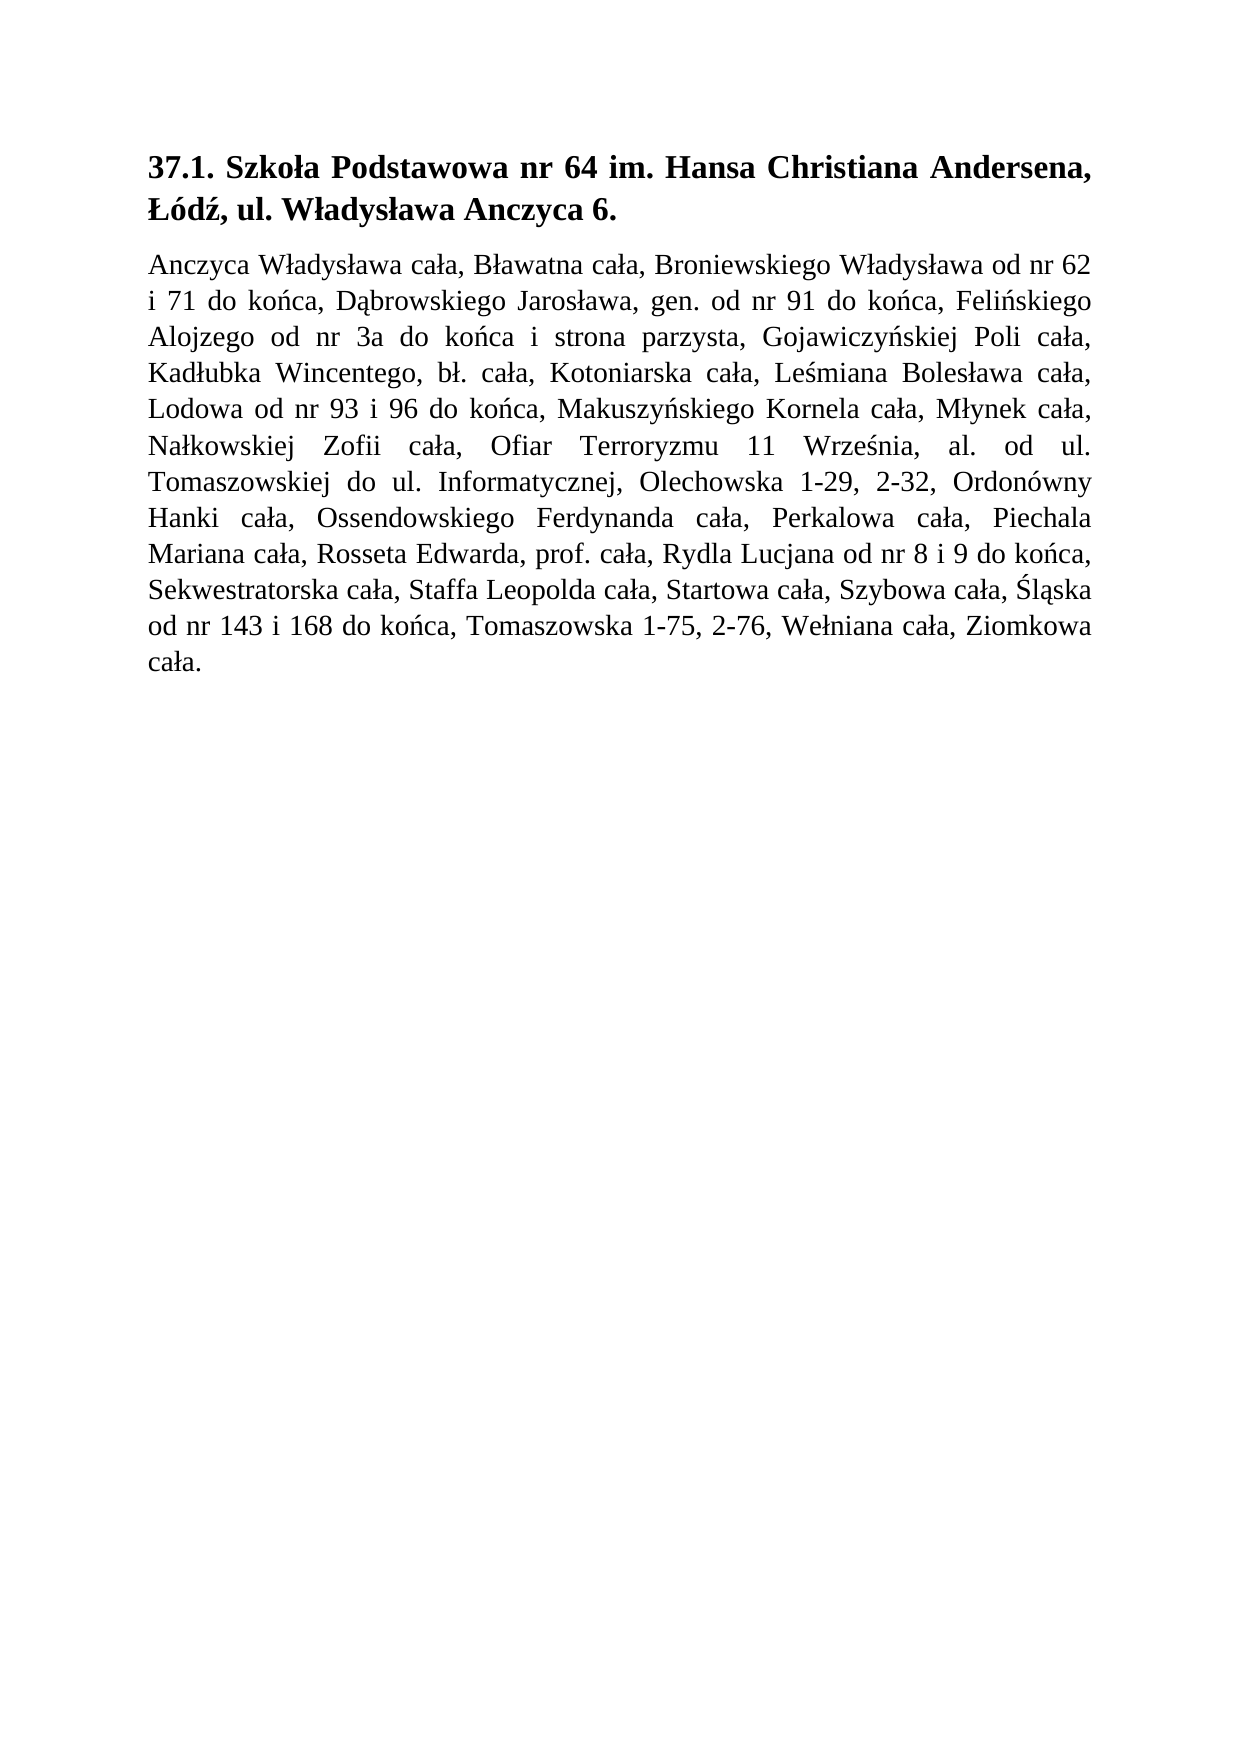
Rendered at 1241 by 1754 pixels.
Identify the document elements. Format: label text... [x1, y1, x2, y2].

text 37.1. Szkoła Podstawowa nr 64 im. Hansa Christiana Andersena, Łódź, ul. Władysława Anczyca 6. [148, 148, 1093, 227]
text Anczyca Władysława cała, Bławatna cała, Broniewskiego Władysława od nr 62 i 71 do końca, Dąbrowskiego Jarosława, gen. od nr 91 do końca, Felińskiego Alojzego od nr 3a do końca i strona parzysta, Gojawiczyńskiej Poli cała, Kadłubka Wincentego, bł. cała, Kotoniarska cała, Leśmiana Bolesława cała, Lodowa od nr 93 i 96 do końca, Makuszyńskiego Kornela cała, Młynek cała, Nałkowskiej Zofii cała, Ofiar Terroryzmu 11 Września, al. od ul. Tomaszowskiej do ul. Informatycznej, Olechowska 1-29, 2-32, Ordonówny Hanki cała, Ossendowskiego Ferdynanda cała, Perkalowa cała, Piechala Mariana cała, Rosseta Edwarda, prof. cała, Rydla Lucjana od nr 8 i 9 do końca, Sekwestratorska cała, Staffa Leopolda cała, Startowa cała, Szybowa cała, Śląska od nr 143 i 168 do końca, Tomaszowska 1-75, 2-76, Wełniana cała, Ziomkowa cała. [148, 247, 1093, 678]
